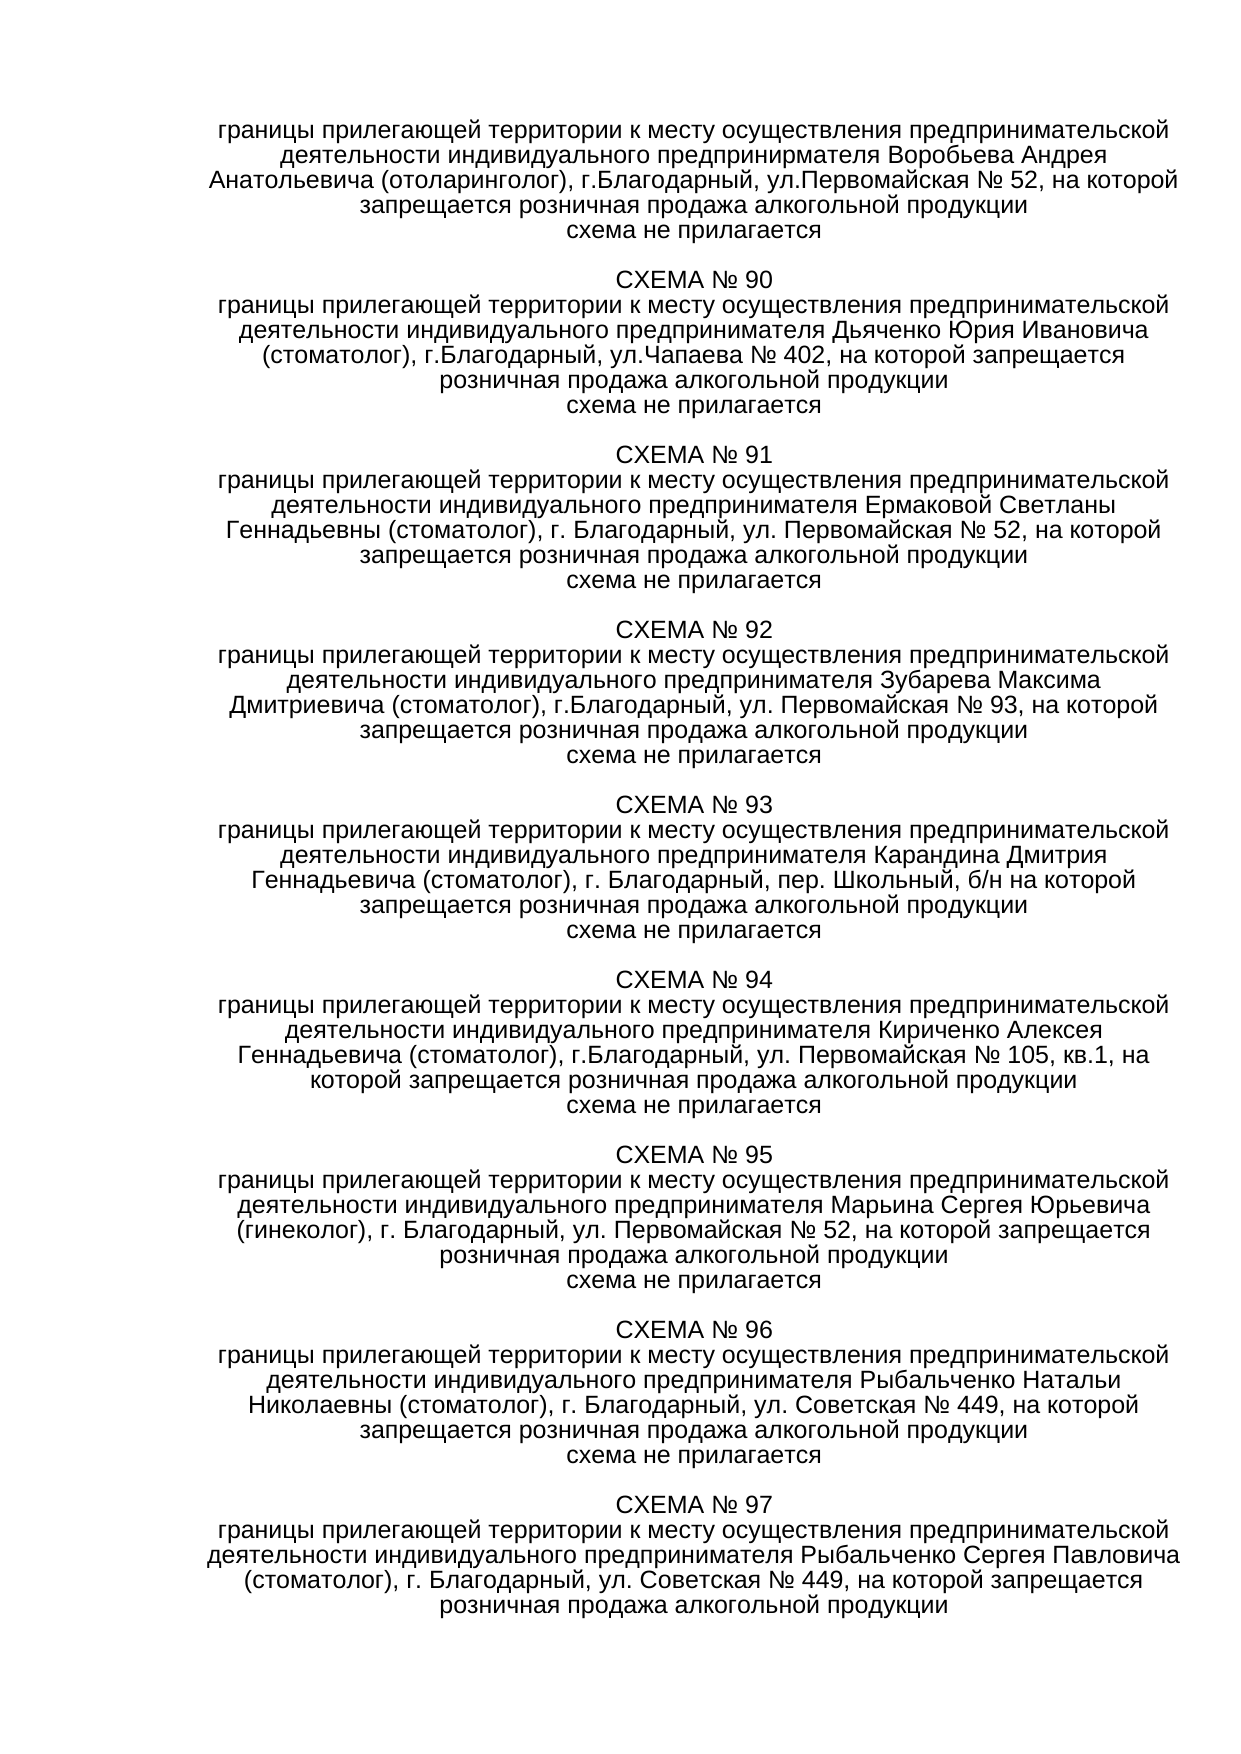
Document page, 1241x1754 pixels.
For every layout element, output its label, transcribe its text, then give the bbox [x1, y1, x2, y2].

text схема не прилагается [207, 393, 1181, 418]
text границы прилегающей территории к месту осуществления предпринимательской деятельности индивидуального предпринимателя Рыбальченко Натальи Николаевны (стоматолог), г. Благодарный, ул. Советская № 449, на которой запрещается розничная продажа алкогольной продукции [207, 1343, 1181, 1443]
text границы прилегающей территории к месту осуществления предпринимательской деятельности индивидуального предпринимателя Зубарева Максима Дмитриевича (стоматолог), г.Благодарный, ул. Первомайская № 93, на которой запрещается розничная продажа алкогольной продукции [207, 643, 1181, 743]
text границы прилегающей территории к месту осуществления предпринимательской деятельности индивидуального предпринимателя Дьяченко Юрия Ивановича (стоматолог), г.Благодарный, ул.Чапаева № 402, на которой запрещается розничная продажа алкогольной продукции [207, 293, 1181, 393]
text границы прилегающей территории к месту осуществления предпринимательской деятельности индивидуального предпринимателя Рыбальченко Сергея Павловича (стоматолог), г. Благодарный, ул. Советская № 449, на которой запрещается розничная продажа алкогольной продукции [207, 1518, 1181, 1618]
text схема не прилагается [207, 918, 1181, 943]
text границы прилегающей территории к месту осуществления предпринимательской деятельности индивидуального предпринирмателя Воробьева Андрея Анатольевича (отоларинголог), г.Благодарный, ул.Первомайская № 52, на которой запрещается розничная продажа алкогольной продукции [207, 118, 1181, 218]
text СХЕМА № 91 [207, 443, 1181, 468]
text схема не прилагается [207, 218, 1181, 243]
text схема не прилагается [207, 1268, 1181, 1293]
text схема не прилагается [207, 1093, 1181, 1118]
text схема не прилагается [207, 743, 1181, 768]
text границы прилегающей территории к месту осуществления предпринимательской деятельности индивидуального предпринимателя Карандина Дмитрия Геннадьевича (стоматолог), г. Благодарный, пер. Школьный, б/н на которой запрещается розничная продажа алкогольной продукции [207, 818, 1181, 918]
text СХЕМА № 95 [207, 1143, 1181, 1168]
text СХЕМА № 90 [207, 268, 1181, 293]
text СХЕМА № 93 [207, 793, 1181, 818]
text СХЕМА № 97 [207, 1493, 1181, 1518]
text СХЕМА № 96 [207, 1318, 1181, 1343]
text схема не прилагается [207, 568, 1181, 593]
text границы прилегающей территории к месту осуществления предпринимательской деятельности индивидуального предпринимателя Марьина Сергея Юрьевича (гинеколог), г. Благодарный, ул. Первомайская № 52, на которой запрещается розничная продажа алкогольной продукции [207, 1168, 1181, 1268]
text границы прилегающей территории к месту осуществления предпринимательской деятельности индивидуального предпринимателя Кириченко Алексея Геннадьевича (стоматолог), г.Благодарный, ул. Первомайская № 105, кв.1, на которой запрещается розничная продажа алкогольной продукции [207, 993, 1181, 1093]
text СХЕМА № 92 [207, 618, 1181, 643]
text границы прилегающей территории к месту осуществления предпринимательской деятельности индивидуального предпринимателя Ермаковой Светланы Геннадьевны (стоматолог), г. Благодарный, ул. Первомайская № 52, на которой запрещается розничная продажа алкогольной продукции [207, 468, 1181, 568]
text схема не прилагается [207, 1443, 1181, 1468]
text СХЕМА № 94 [207, 968, 1181, 993]
